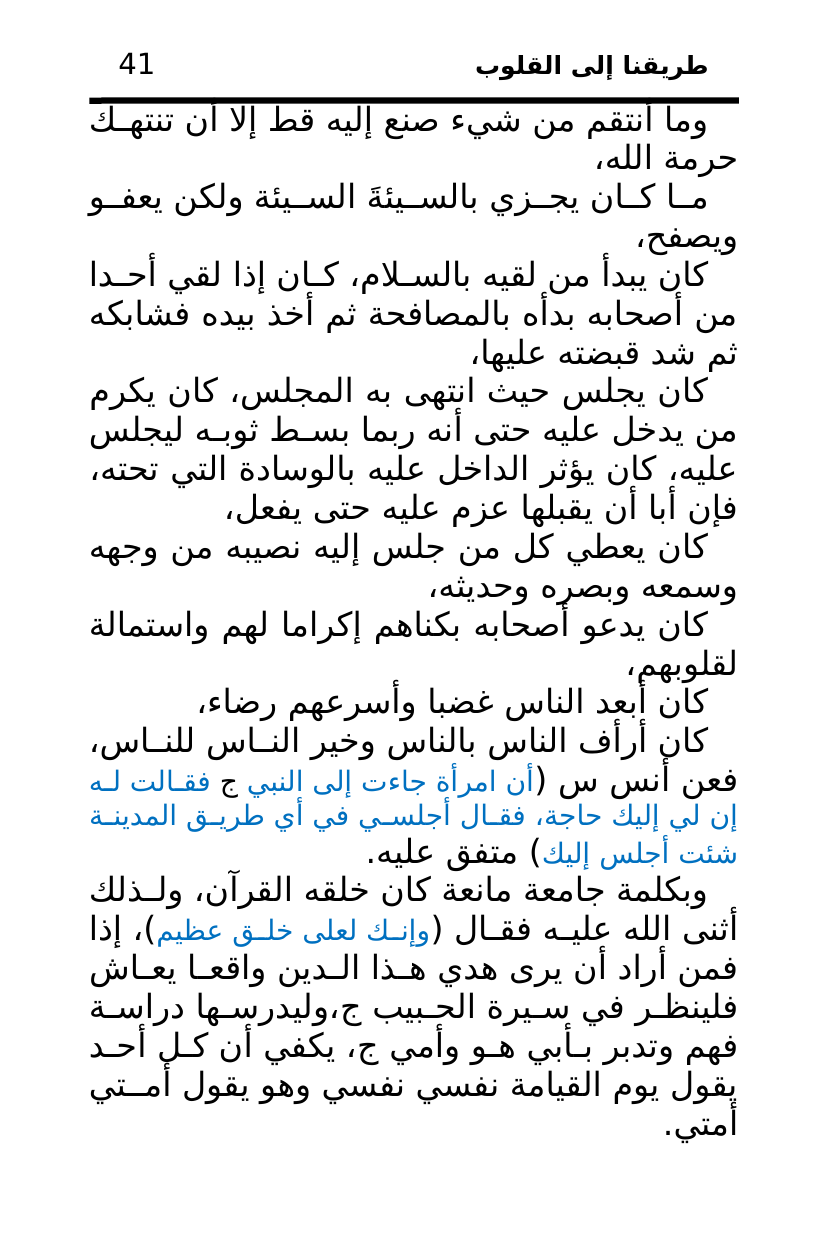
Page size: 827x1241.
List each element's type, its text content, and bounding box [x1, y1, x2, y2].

text كان أبعد الناس غضبا وأسرعهم رضاء، [89, 683, 738, 722]
text كان يعطي كل من جلس إليه نصيبه من وجهه وسمعه وبصره وحديثه، [89, 527, 738, 605]
text كان يبدأ من لقيه بالسلام، كان إذا لقي أحدا من أصحابه بدأه بالمصافحة ثم أخذ بيده فشابكه ثم شد قبضته عليها، [89, 255, 738, 372]
text وما أنتقم من شيء صنع إليه قط إلا أن تنتهك حرمة الله، [89, 100, 738, 178]
text ما كان يجزي بالسيئةَ السيئة ولكن يعفو ويصفح، [89, 178, 738, 255]
text وبكلمة جامعة مانعة كان خلقه القرآن، ولذلك أثنى الله عليه فقال (وإنك لعلى خلق عظيم)، إذا فمن أراد أن يرى هدي هذا الدين واقعا يعاش فلينظر في سيرة الحبيب ج،وليدرسها دراسة فهم وتدبر بأبي هو وأمي ج، يكفي أن كل أحد يقول يوم القيامة نفسي نفسي وهو يقول أمتي أمتي. [89, 871, 738, 1143]
text كان يجلس حيث انتهى به المجلس، كان يكرم من يدخل عليه حتى أنه ربما بسط ثوبه ليجلس عليه، كان يؤثر الداخل عليه بالوسادة التي تحته، فإن أبا أن يقبلها عزم عليه حتى يفعل، [89, 372, 738, 527]
text كان أرأف الناس بالناس وخير الناس للناس، فعن أنس س (أن امرأة جاءت إلى النبي ج فقالت له إن لي إليك حاجة، فقال أجلسي في أي طريق المدينة شئت أجلس إليك) متفق عليه. [89, 722, 738, 871]
text كان يدعو أصحابه بكناهم إكراما لهم واستمالة لقلوبهم، [89, 605, 738, 683]
